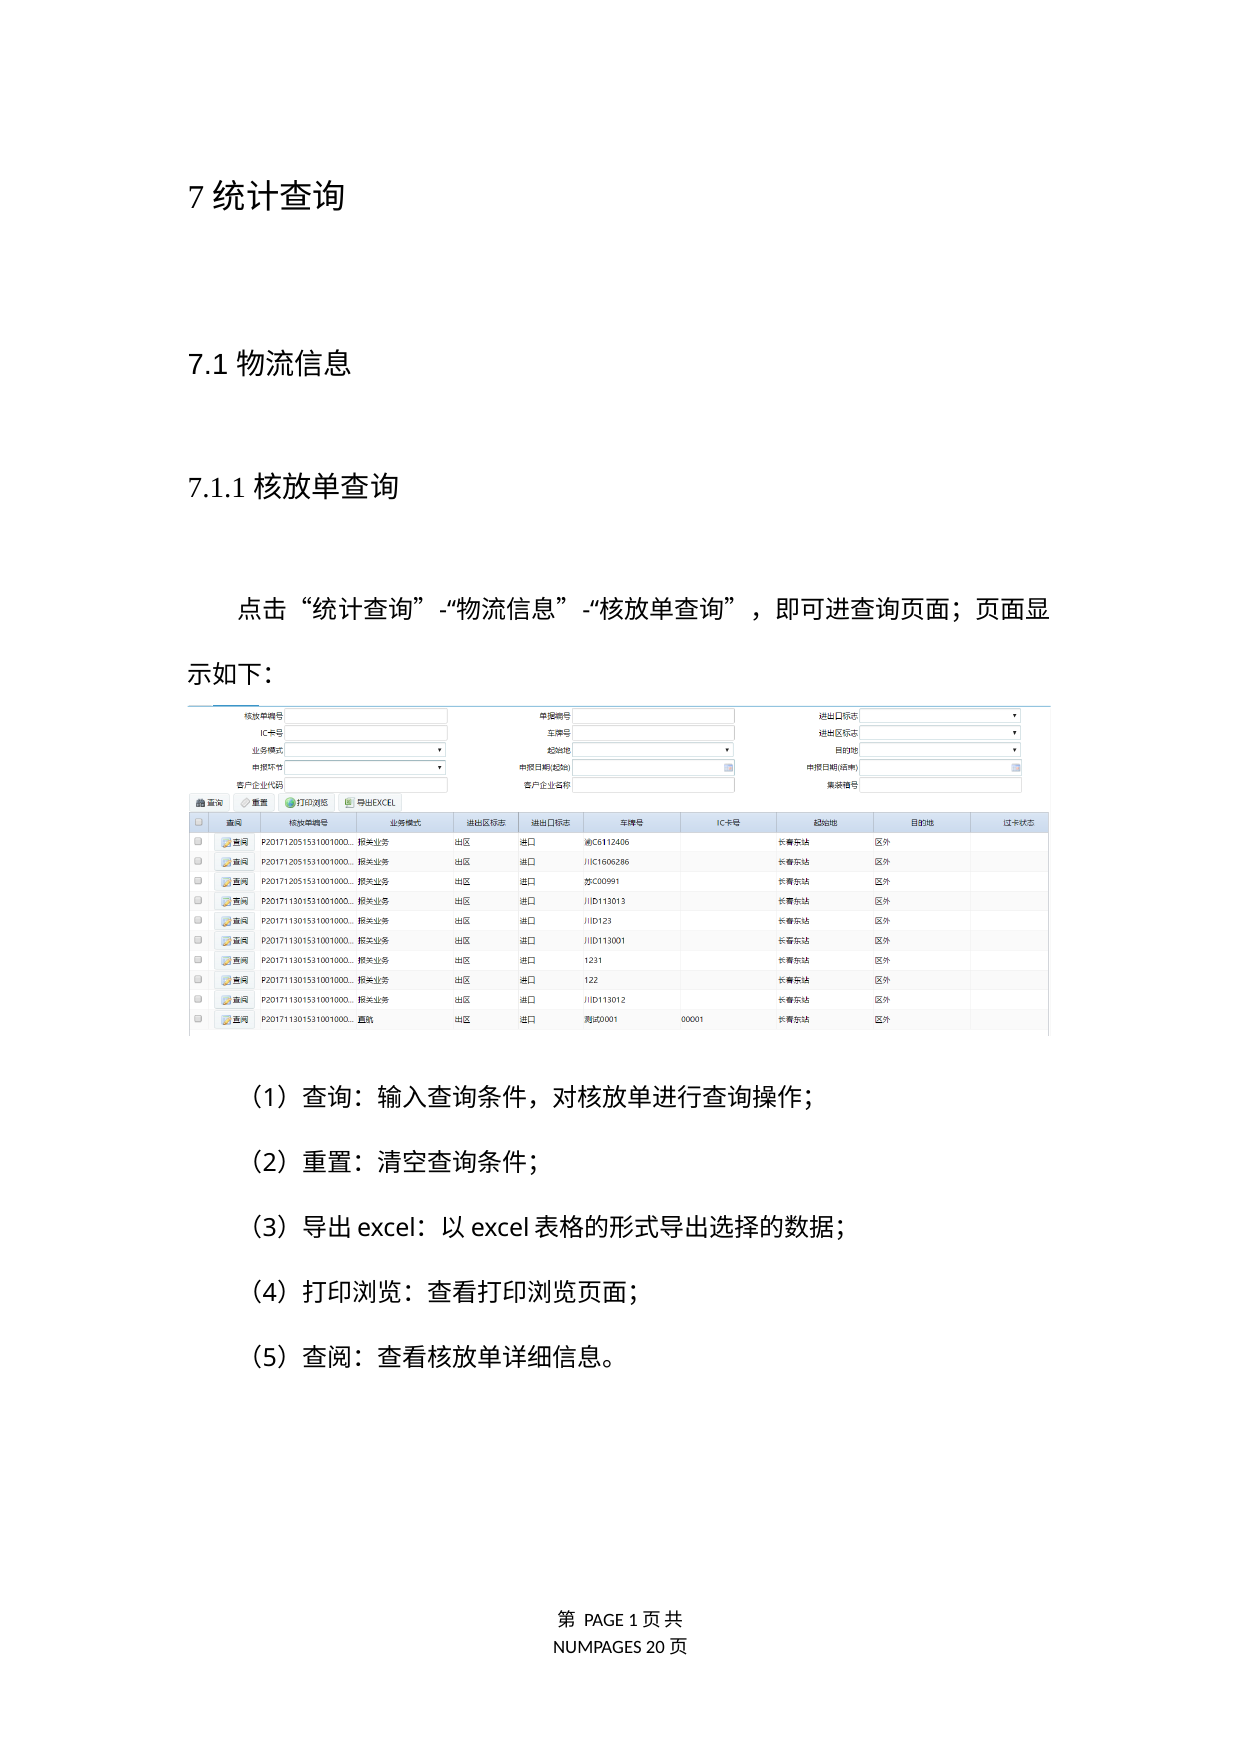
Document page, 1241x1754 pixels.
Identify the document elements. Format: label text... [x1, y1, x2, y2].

picture [187, 705, 1051, 1036]
subtitle 7.1 物流信息 [187, 329, 1053, 394]
subtitle 7 统计查询 [187, 162, 1053, 227]
text （2）重置：清空查询条件； [187, 1128, 1053, 1193]
text 点击“统计查询”-“物流信息”-“核放单查询”，即可进查询页面；页面显示如下： [187, 575, 1053, 705]
text （3）导出excel：以excel表格的形式导出选择的数据； [187, 1193, 1053, 1258]
text （4）打印浏览：查看打印浏览页面； [187, 1258, 1053, 1323]
text （1）查询：输入查询条件，对核放单进行查询操作； [187, 1063, 1053, 1128]
subtitle 7.1.1 核放单查询 [187, 452, 1053, 517]
text （5）查阅：查看核放单详细信息。 [187, 1323, 1053, 1388]
